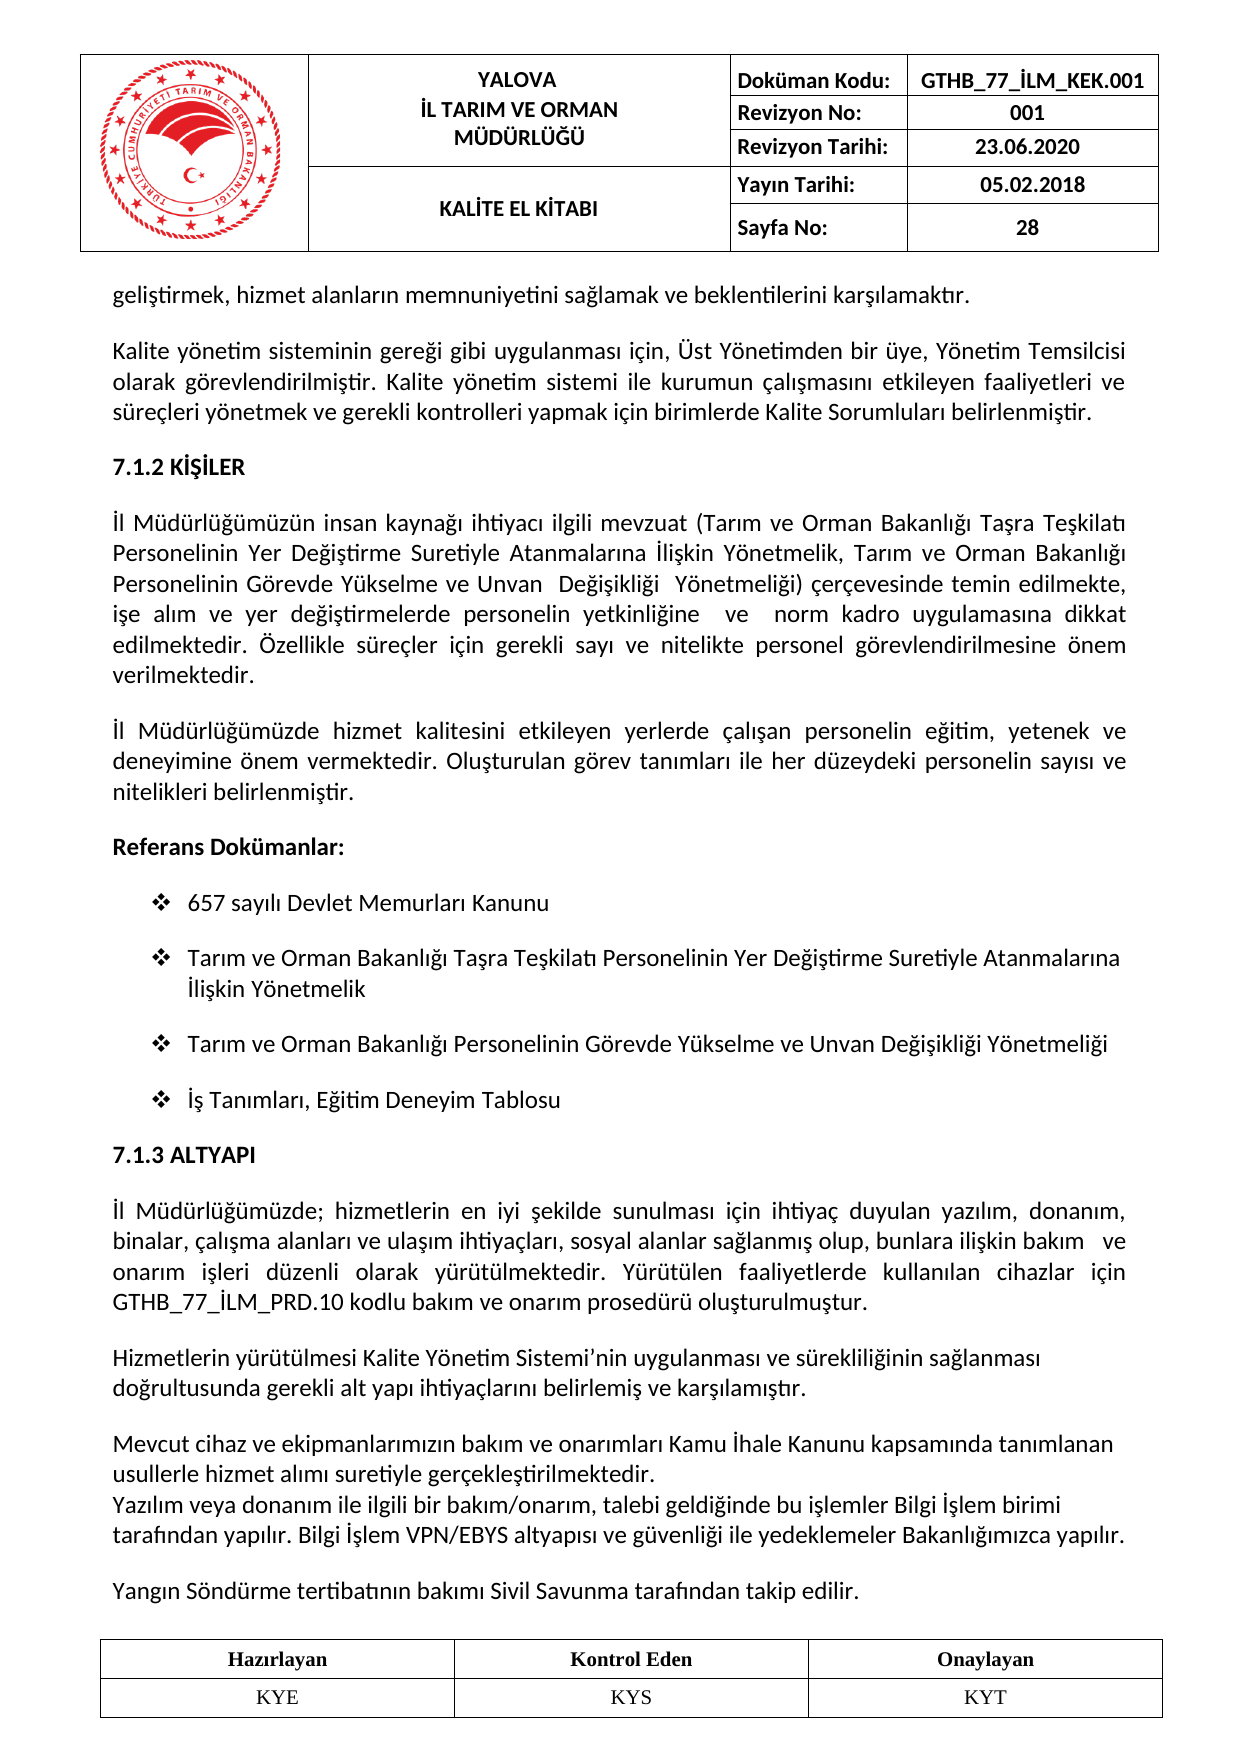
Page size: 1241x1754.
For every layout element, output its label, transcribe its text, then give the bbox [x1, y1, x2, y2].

list İş Tanımları, Eğitim Deneyim Tablosu [150, 1084, 1176, 1114]
picture [100, 60, 281, 239]
text Yangın Söndürme tertibatının bakımı Sivil Savunma tarafından takip edilir. [112, 1575, 1176, 1606]
subtitle ALTYAPI [112, 1139, 1176, 1170]
list 657 sayılı Devlet Memurları Kanunu [150, 887, 1176, 917]
text Mevcut cihaz ve ekipmanlarımızın bakım ve onarımları Kamu İhale Kanunu kapsamında tanımlanan usullerle hizmet alımı suretiyle gerçekleştirilmektedir. [112, 1428, 1131, 1489]
text Yazılım veya donanım ile ilgili bir bakım/onarım, talebi geldiğinde bu işlemler Bilgi İşlem birimi tarafından yapılır. Bilgi İşlem VPN/EBYS altyapısı ve güvenliği ile yedeklemeler Bakanlığımızca yapılır. [112, 1489, 1131, 1550]
text Hizmetlerin yürütülmesi Kalite Yönetim Sistemi’nin uygulanması ve sürekliliğinin sağlanması doğrultusunda gerekli alt yapı ihtiyaçlarını belirlemiş ve karşılamıştır. [112, 1342, 1131, 1403]
list Tarım ve Orman Bakanlığı Personelinin Görevde Yükselme ve Unvan Değişikliği Yönetmeliği [150, 1028, 1128, 1059]
text İl Müdürlüğümüzün insan kaynağı ihtiyacı ilgili mevzuat (Tarım ve Orman Bakanlığı Taşra Teşkilatı Personelinin Yer Değiştirme Suretiyle Atanmalarına İlişkin Yönetmelik, Tarım ve Orman Bakanlığı Personelinin Görevde Yükselme ve Unvan Değişikliği Yönetmeliği) çerçevesinde temin edilmekte, işe alım ve yer değiştirmelerde personelin yetkinliğine ve norm kadro uygulamasına dikkat edilmektedir. Özellikle süreçler için gerekli sayı ve nitelikte personel görevlendirilmesine önem verilmektedir. [112, 507, 1128, 690]
text İl Müdürlüğümüzde; hizmetlerin en iyi şekilde sunulması için ihtiyaç duyulan yazılım, donanım, binalar, çalışma alanları ve ulaşım ihtiyaçları, sosyal alanlar sağlanmış olup, bunlara ilişkin bakım ve onarım işleri düzenli olarak yürütülmektedir. Yürütülen faaliyetlerde kullanılan cihazlar için GTHB_77_İLM_PRD.10 kodlu bakım ve onarım prosedürü oluşturulmuştur. [112, 1195, 1128, 1317]
text İl Müdürlüğümüzde hizmet kalitesini etkileyen yerlerde çalışan personelin eğitim, yetenek ve deneyimine önem vermektedir. Oluşturulan görev tanımları ile her düzeydeki personelin sayısı ve nitelikleri belirlenmiştir. [112, 715, 1128, 807]
subtitle Referans Dokümanlar: [112, 831, 1176, 862]
subtitle KİŞİLER [112, 452, 1176, 482]
text Kalite yönetim sisteminin gereği gibi uygulanması için, Üst Yönetimden bir üye, Yönetim Temsilcisi olarak görevlendirilmiştir. Kalite yönetim sistemi ile kurumun çalışmasını etkileyen faaliyetleri ve süreçleri yönetmek ve gerekli kontrolleri yapmak için birimlerde Kalite Sorumluları belirlenmiştir. [112, 335, 1127, 427]
list Tarım ve Orman Bakanlığı Taşra Teşkilatı Personelinin Yer Değiştirme Suretiyle Atanmalarına İlişkin Yönetmelik [150, 942, 1127, 1003]
